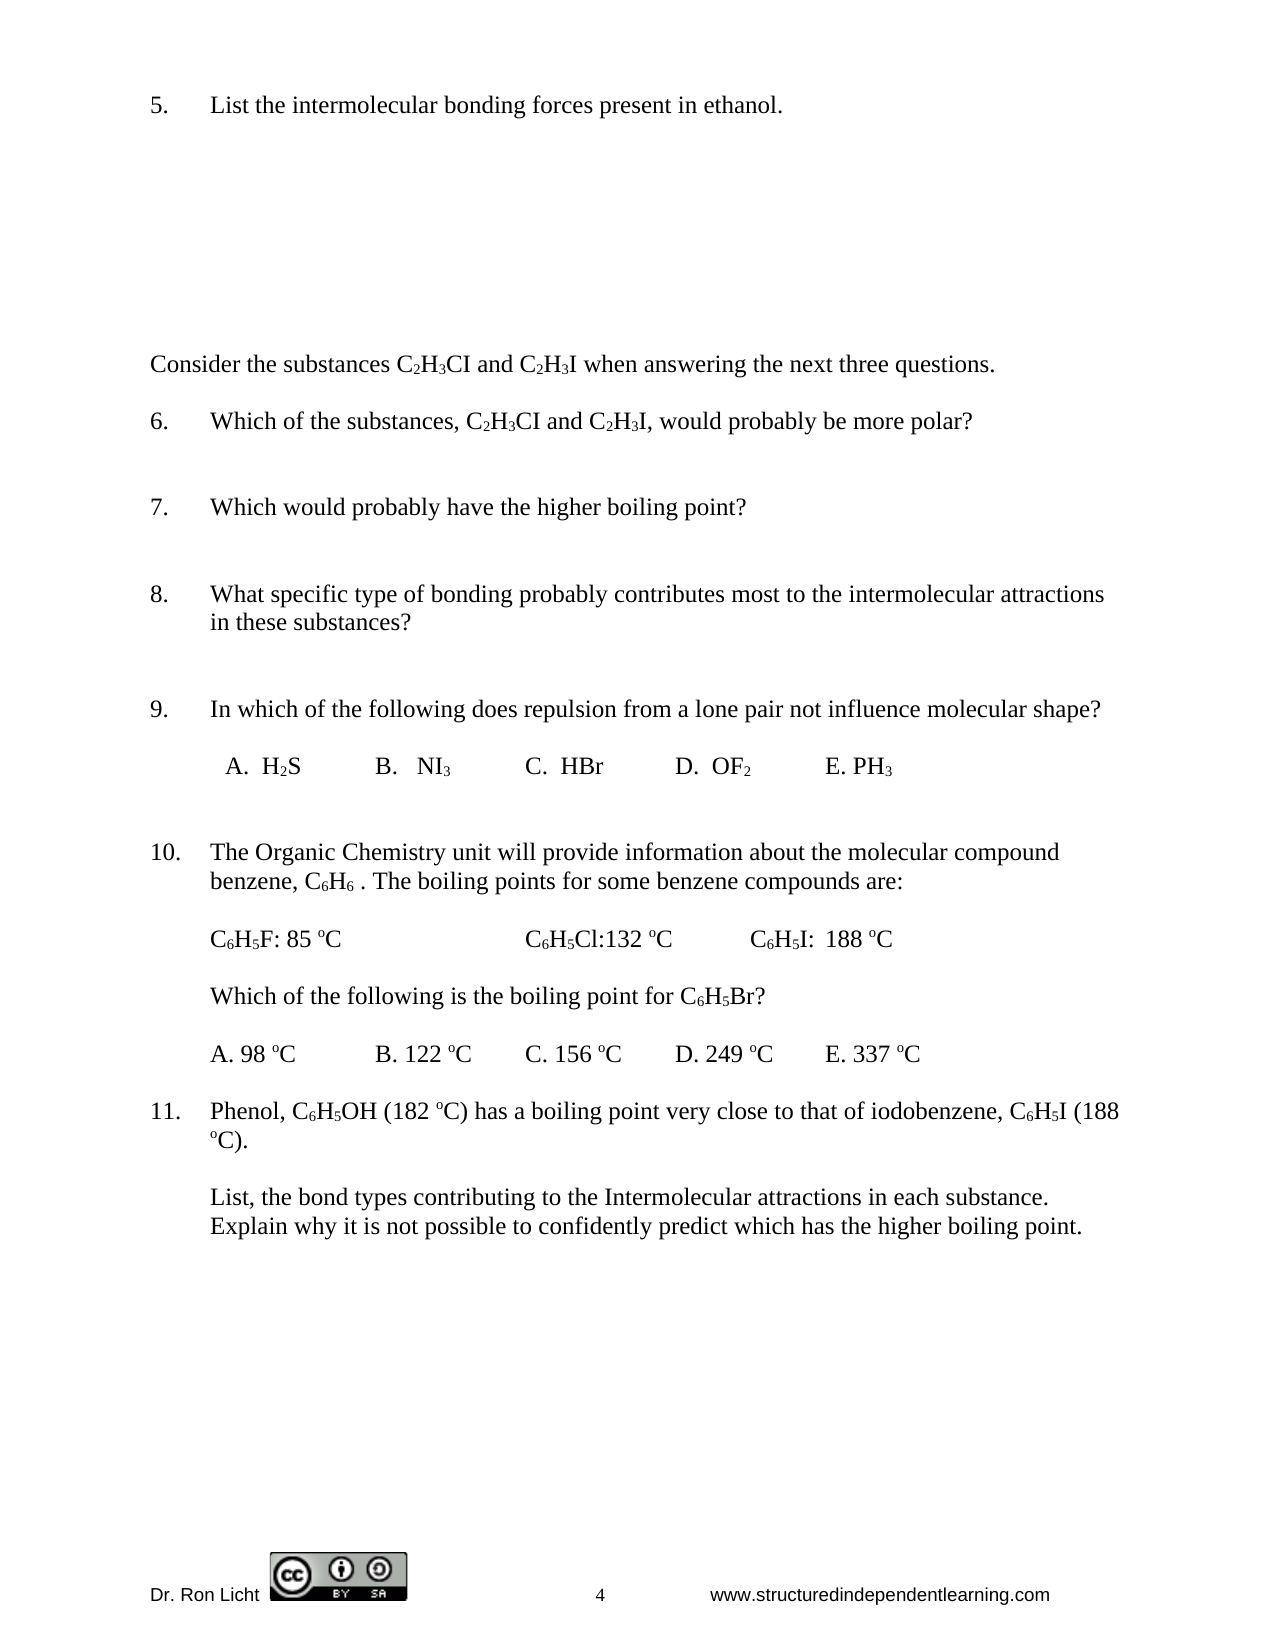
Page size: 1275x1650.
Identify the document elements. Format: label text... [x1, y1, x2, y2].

text A. H2S B. NI3 C. HBr D. OF2 E. PH3 [225, 751, 1125, 780]
picture [269, 1552, 408, 1601]
text 9. In which of the following does repulsion from a lone pair not influence molecular shape? [150, 694, 1125, 722]
text 8. What specific type of bonding probably contributes most to the intermolecular attractions in these substances? [150, 579, 1125, 636]
text 6. Which of the substances, C2H3CI and C2H3I, would probably be more polar? [150, 406, 1125, 435]
text Which of the following is the boiling point for C6H5Br? [210, 981, 1125, 1010]
text A. 98 oC B. 122 oC C. 156 oC D. 249 oC E. 337 oC [210, 1039, 1125, 1067]
text 7. Which would probably have the higher boiling point? [150, 492, 1125, 521]
text 11. Phenol, C6H5OH (182 oC) has a boiling point very close to that of iodobenzene, C6H5I (188 oC). [150, 1096, 1125, 1154]
text 5. List the intermolecular bonding forces present in ethanol. [150, 90, 1125, 119]
text List, the bond types contributing to the Intermolecular attractions in each substance. Explain why it is not possible to confidently predict which has the higher boiling point. [210, 1182, 1125, 1240]
text Consider the substances C2H3CI and C2H3I when answering the next three questions. [150, 349, 1125, 377]
text 10. The Organic Chemistry unit will provide information about the molecular compound benzene, C6H6 . The boiling points for some benzene compounds are: [150, 837, 1125, 895]
text C6H5F: 85 oC C6H5Cl:132 oC C6H5I: 188 oC [210, 924, 1125, 952]
